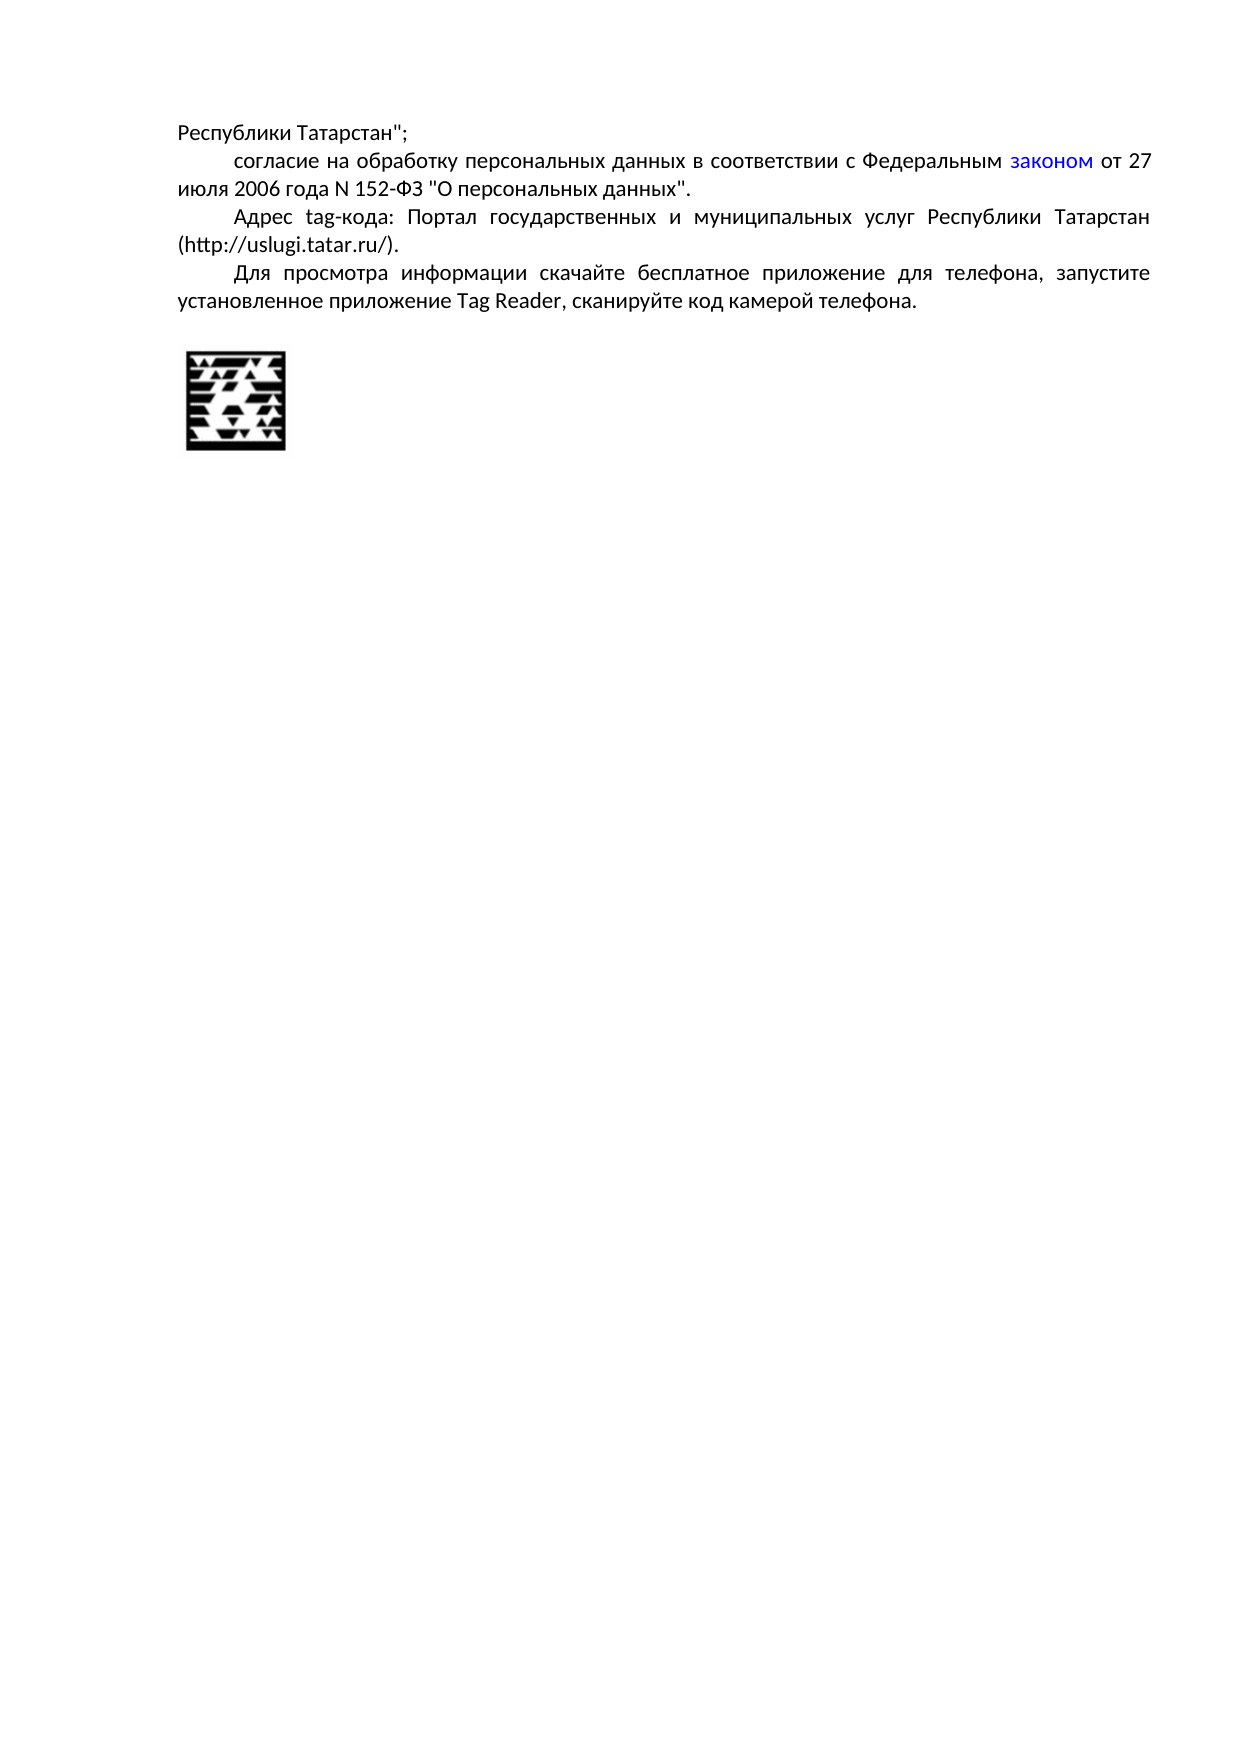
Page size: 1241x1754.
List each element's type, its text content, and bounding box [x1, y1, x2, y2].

picture [177, 342, 295, 460]
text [177, 118, 1152, 146]
text согласие на обработку персональных данных в соответствии с Федеральным законом от 27 июля 2006 года N 152-ФЗ "О персональных данных". [177, 146, 1152, 202]
text Для просмотра информации скачайте бесплатное приложение для телефона, запустите установленное приложение Tag Reader, сканируйте код камерой телефона. [177, 258, 1152, 314]
text Адрес tag-кода: Портал государственных и муниципальных услуг Республики Татарстан (http://uslugi.tatar.ru/). [177, 202, 1152, 258]
